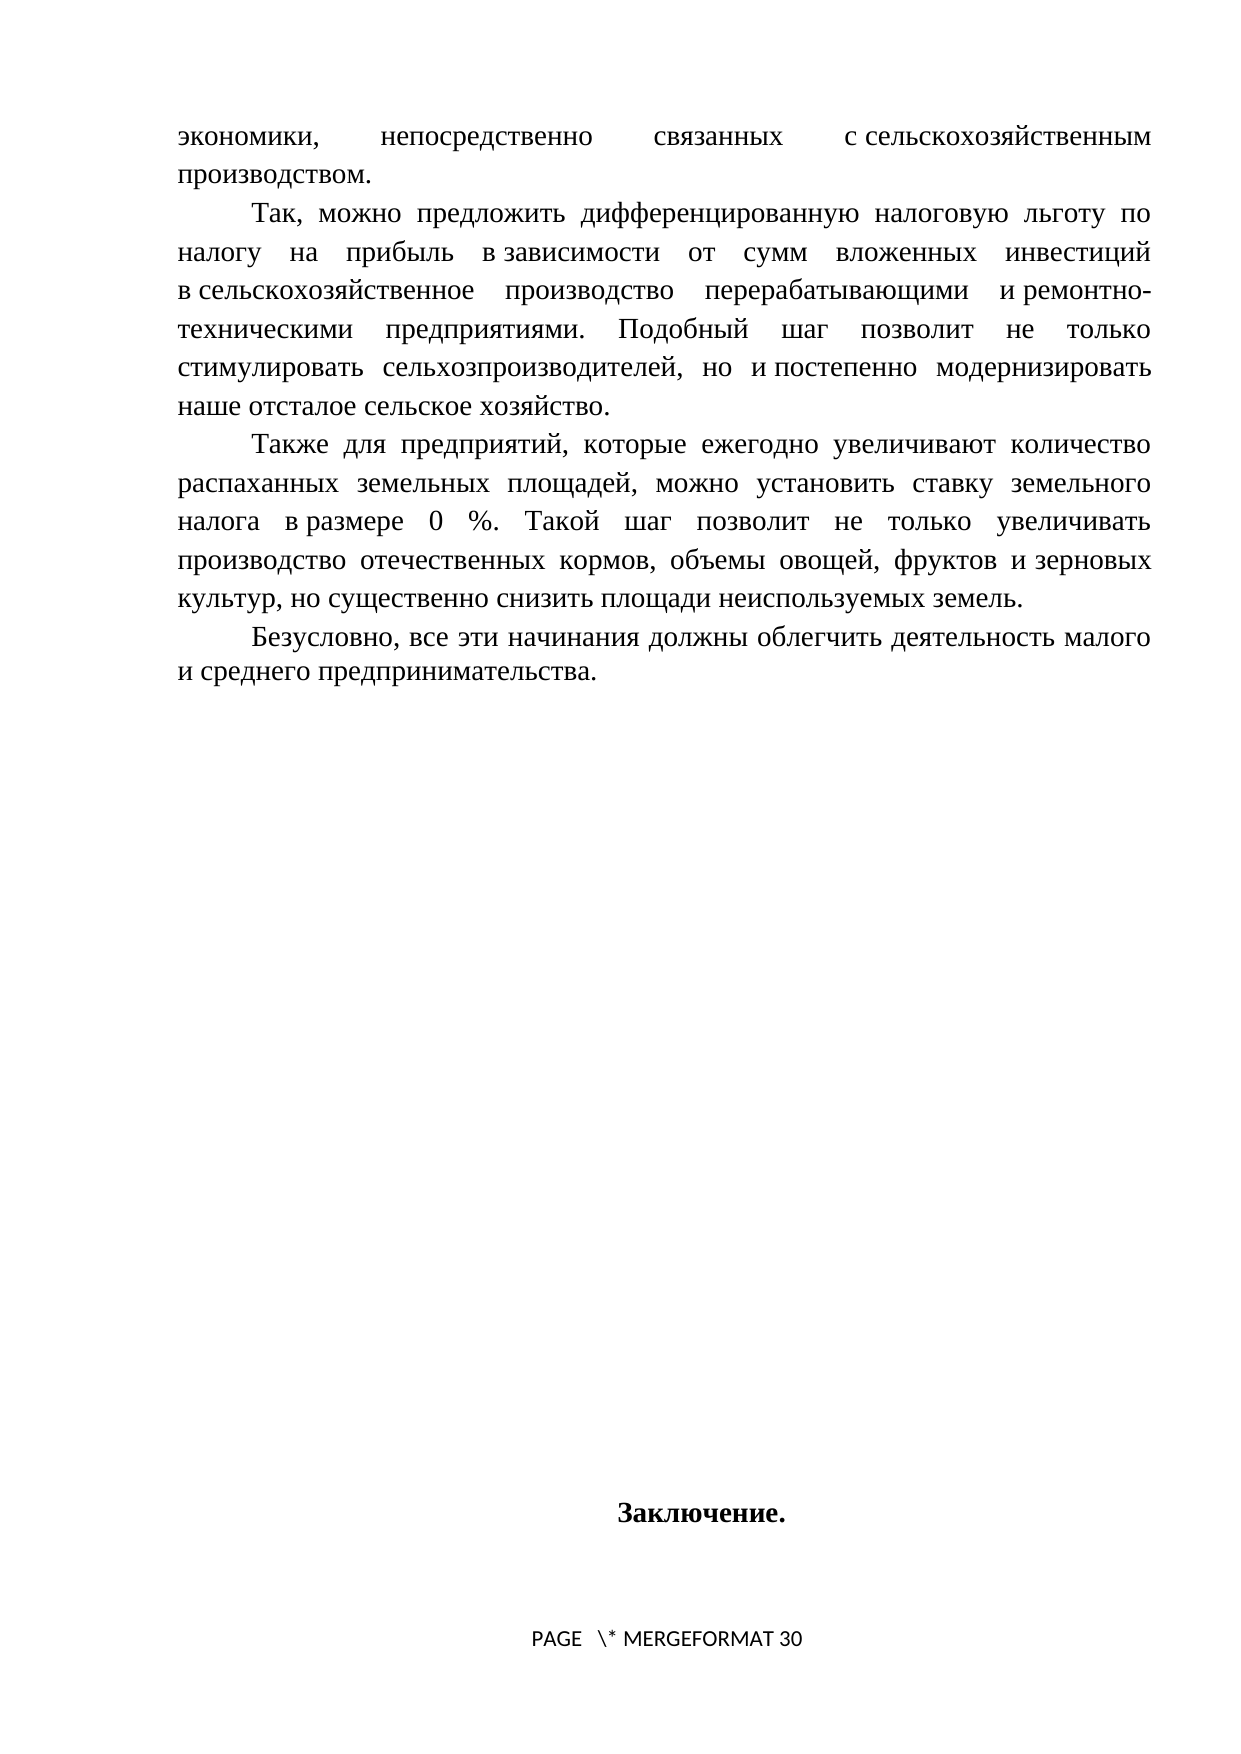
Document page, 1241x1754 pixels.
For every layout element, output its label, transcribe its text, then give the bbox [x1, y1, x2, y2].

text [177, 118, 1152, 190]
text Заключение. [177, 1496, 1152, 1529]
text Безусловно, все эти начинания должны облегчить деятельность малого и среднего предпринимательства. [177, 619, 1152, 686]
text Так, можно предложить дифференцированную налоговую льготу по налогу на прибыль в зависимости от сумм вложенных инвестиций в сельскохозяйственное производство перерабатывающими и ремонтно-техническими предприятиями. Подобный шаг позволит не только стимулировать сельхозпроизводителей, но и постепенно модернизировать наше отсталое сельское хозяйство. [177, 195, 1152, 421]
text Также для предприятий, которые ежегодно увеличивают количество распаханных земельных площадей, можно установить ставку земельного налога в размере 0 %. Такой шаг позволит не только увеличивать производство отечественных кормов, объемы овощей, фруктов и зерновых культур, но существенно снизить площади неиспользуемых земель. [177, 426, 1152, 614]
